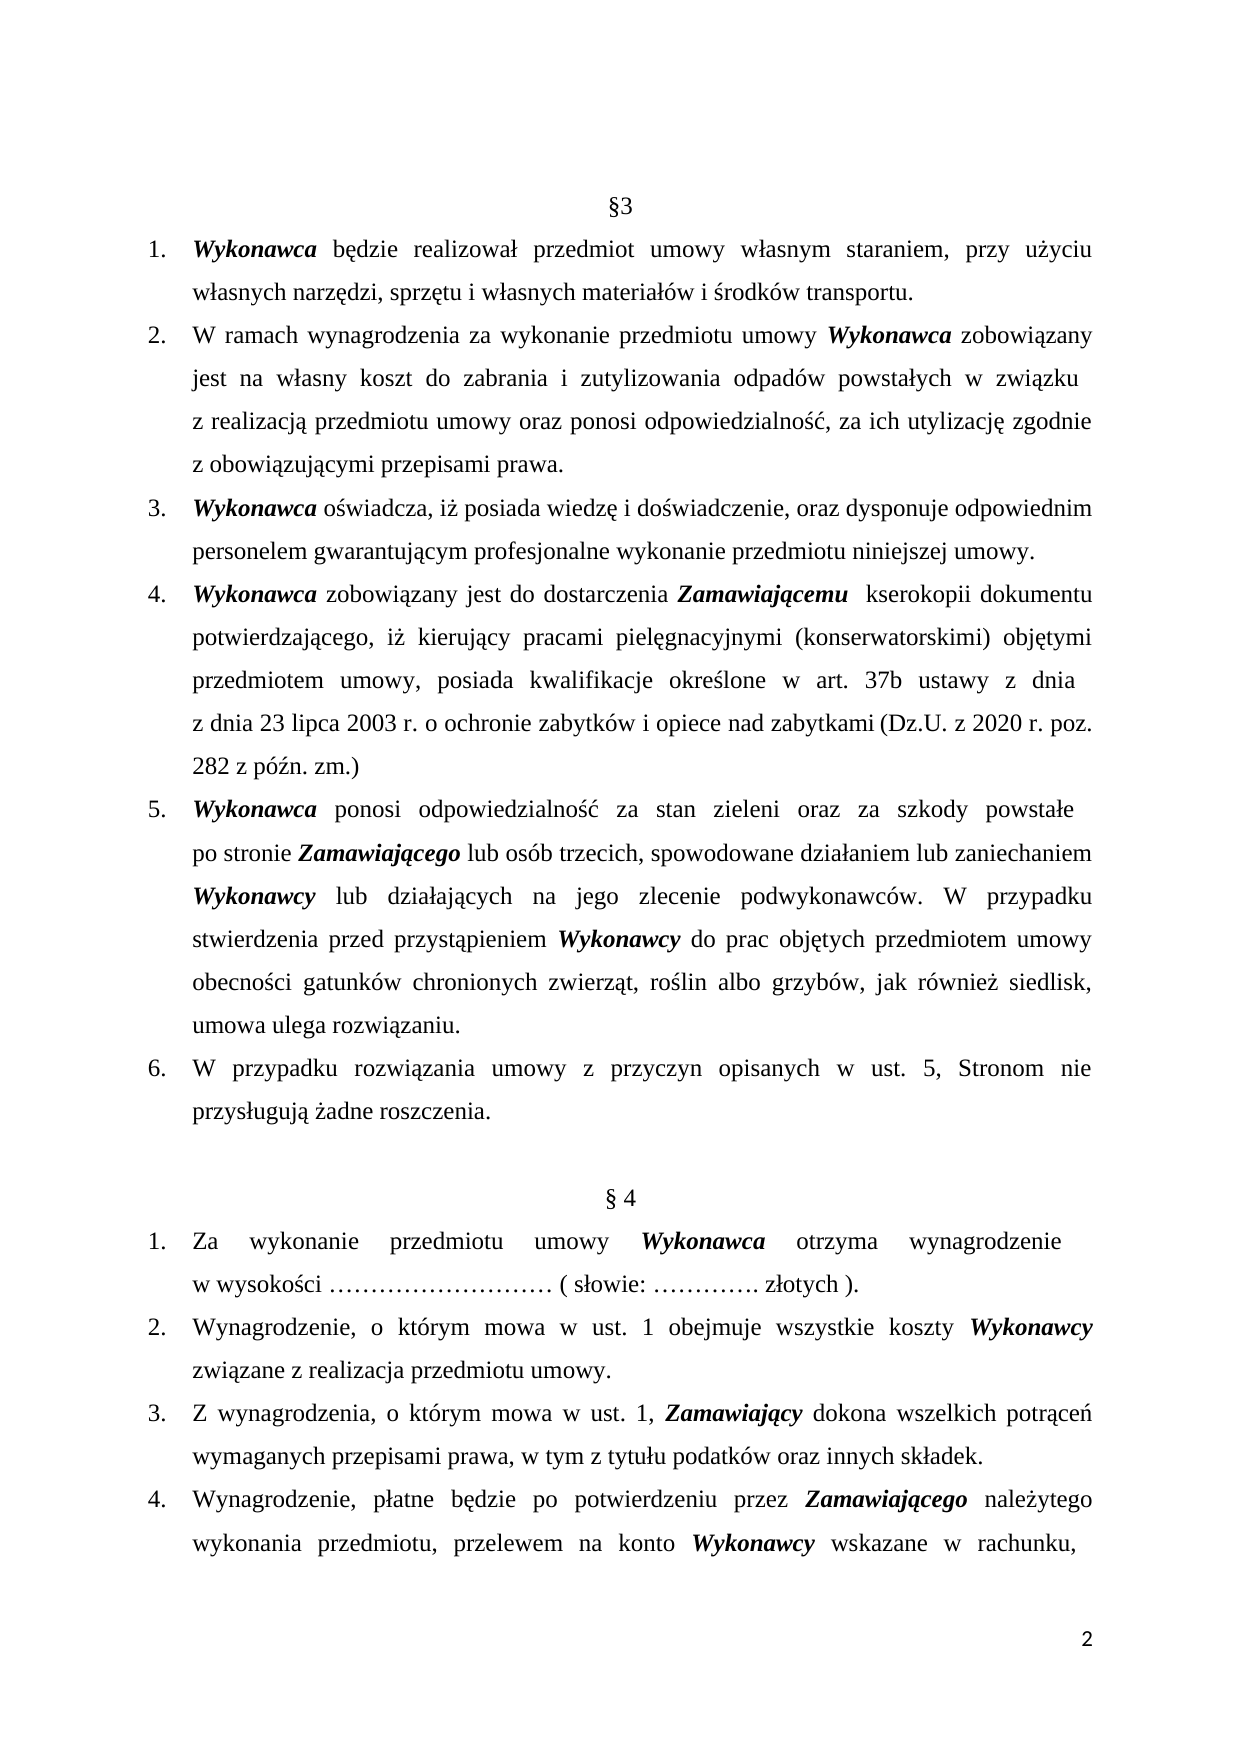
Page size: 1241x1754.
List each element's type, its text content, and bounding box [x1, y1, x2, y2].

list Wykonawca ponosi odpowiedzialność za stan zieleni oraz za szkody powstałe po stronie Zamawiającego lub osób trzecich, spowodowane działaniem lub zaniechaniem Wykonawcy lub działających na jego zlecenie podwykonawców. W przypadku stwierdzenia przed przystąpieniem Wykonawcy do prac objętych przedmiotem umowy obecności gatunków chronionych zwierząt, roślin albo grzybów, jak również siedlisk, umowa ulega rozwiązaniu. [148, 794, 1093, 1039]
text § 4 [148, 1183, 1093, 1211]
list Z wynagrodzenia, o którym mowa w ust. 1, Zamawiający dokona wszelkich potrąceń wymaganych przepisami prawa, w tym z tytułu podatków oraz innych składek. [148, 1398, 1093, 1470]
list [148, 1484, 1093, 1556]
list Wykonawca będzie realizował przedmiot umowy własnym staraniem, przy użyciu własnych narzędzi, sprzętu i własnych materiałów i środków transportu. [148, 234, 1093, 306]
list W przypadku rozwiązania umowy z przyczyn opisanych w ust. 5, Stronom nie przysługują żadne roszczenia. [148, 1053, 1093, 1125]
list Wynagrodzenie, o którym mowa w ust. 1 obejmuje wszystkie koszty Wykonawcy związane z realizacja przedmiotu umowy. [148, 1312, 1093, 1384]
list W ramach wynagrodzenia za wykonanie przedmiotu umowy Wykonawca zobowiązany jest na własny koszt do zabrania i zutylizowania odpadów powstałych w związku z realizacją przedmiotu umowy oraz ponosi odpowiedzialność, za ich utylizację zgodnie z obowiązującymi przepisami prawa. [148, 320, 1093, 478]
list Wykonawca oświadcza, iż posiada wiedzę i doświadczenie, oraz dysponuje odpowiednim personelem gwarantującym profesjonalne wykonanie przedmiotu niniejszej umowy. [148, 493, 1093, 564]
list Za wykonanie przedmiotu umowy Wykonawca otrzyma wynagrodzenie w wysokości ……………………… ( słowie: …………. złotych ). [148, 1226, 1093, 1298]
list Wykonawca zobowiązany jest do dostarczenia Zamawiającemu kserokopii dokumentu potwierdzającego, iż kierujący pracami pielęgnacyjnymi (konserwatorskimi) objętymi przedmiotem umowy, posiada kwalifikacje określone w art. 37b ustawy z dnia z dnia 23 lipca 2003 r. o ochronie zabytków i opiece nad zabytkami (Dz.U. z 2020 r. poz. 282 z późn. zm.) [148, 579, 1093, 780]
text §3 [148, 191, 1093, 219]
